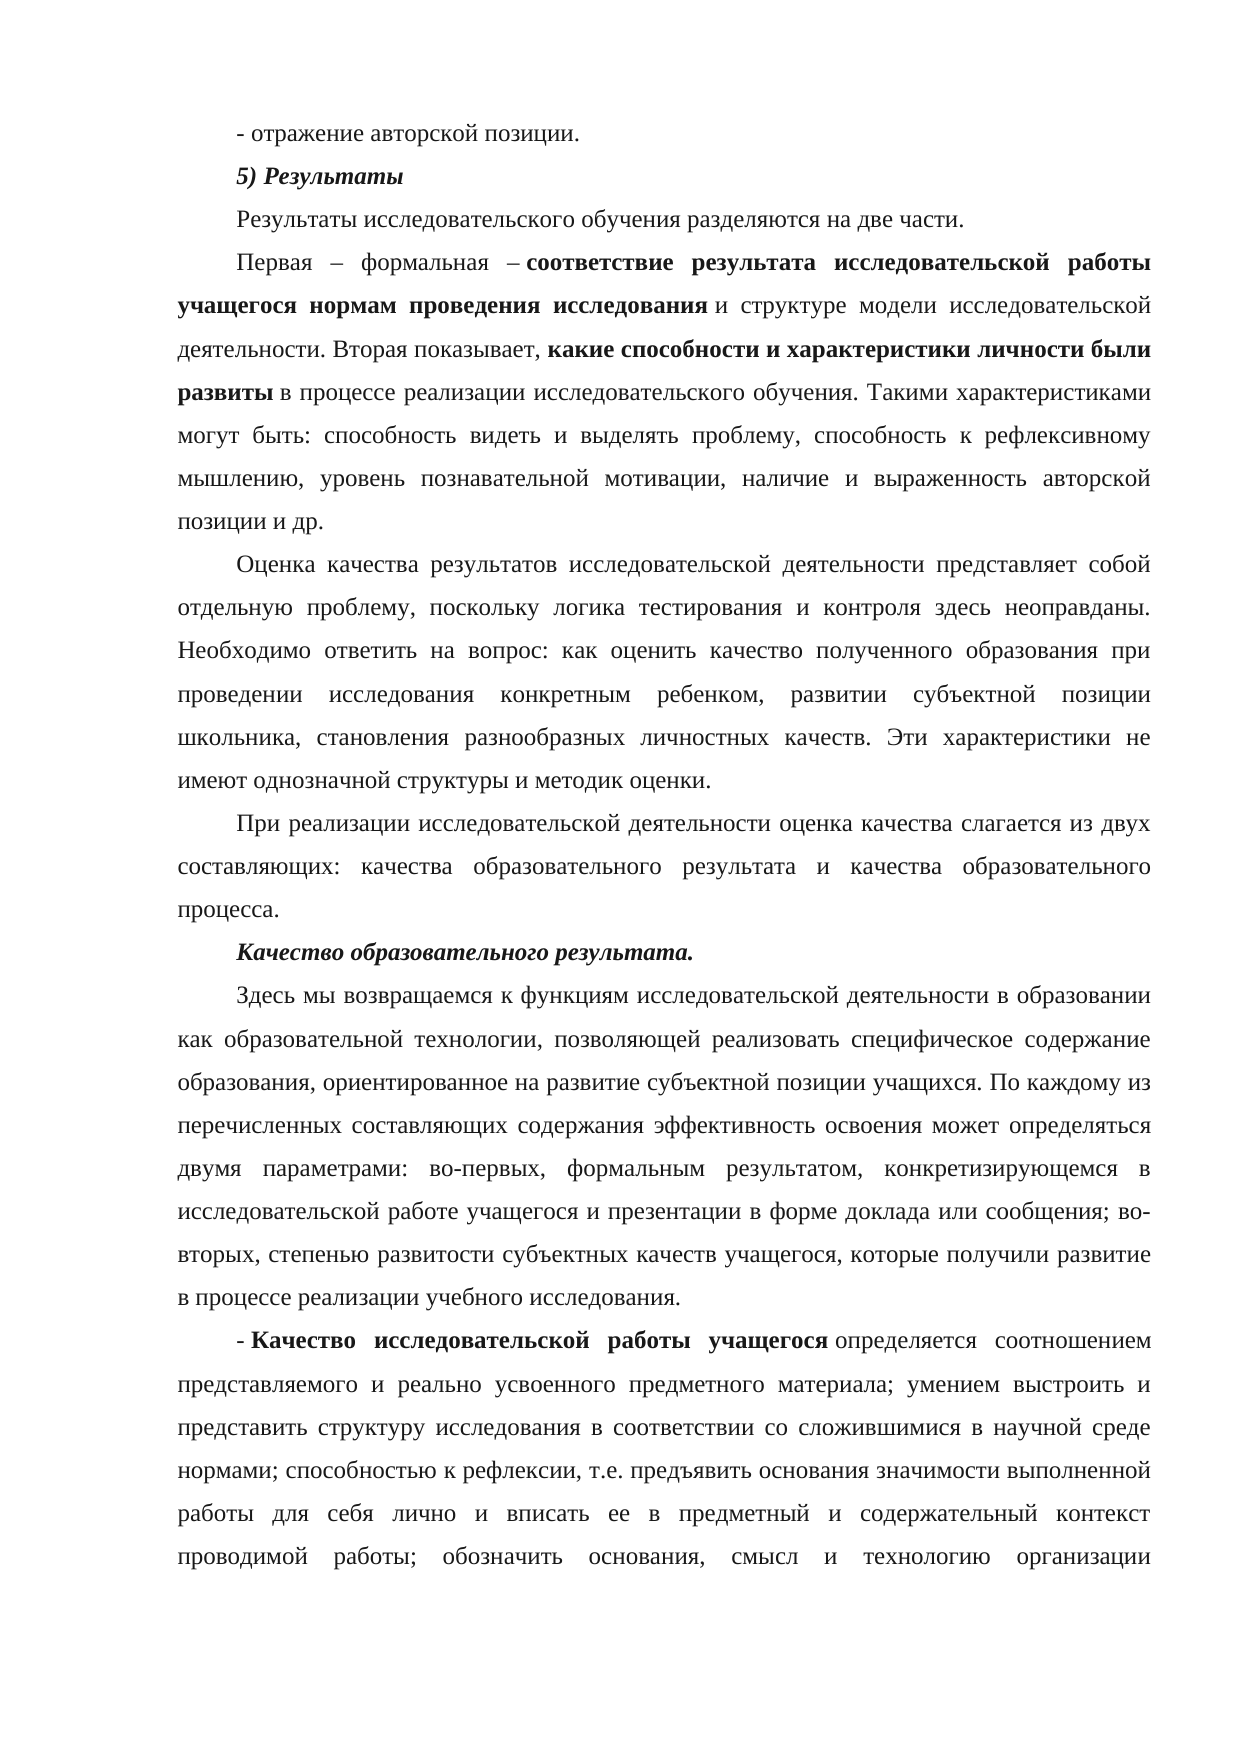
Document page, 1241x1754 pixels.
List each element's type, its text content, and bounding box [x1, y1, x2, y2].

text При реализации исследовательской деятельности оценка качества слагается из двух составляющих: качества образовательного результата и качества образовательного процесса. [177, 808, 1152, 923]
text 5) Результаты [177, 161, 1152, 190]
text Здесь мы возвращаемся к функциям исследовательской деятельности в образовании как образовательной технологии, позволяющей реализовать специфическое содержание образования, ориентированное на развитие субъектной позиции учащихся. По каждому из перечисленных составляющих содержания эффективность освоения может определяться двумя параметрами: во-первых, формальным результатом, конкретизирующемся в исследовательской работе учащегося и презентации в форме доклада или сообщения; во-вторых, степенью развитости субъектных качеств учащегося, которые получили развитие в процессе реализации учебного исследования. [177, 981, 1152, 1311]
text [177, 1326, 1152, 1570]
text Оценка качества результатов исследовательской деятельности представляет собой отдельную проблему, поскольку логика тестирования и контроля здесь неоправданы. Необходимо ответить на вопрос: как оценить качество полученного образования при проведении исследования конкретным ребенком, развитии субъектной позиции школьника, становления разнообразных личностных качеств. Эти характеристики не имеют однозначной структуры и методик оценки. [177, 549, 1152, 794]
text Первая – формальная – соответствие результата исследовательской работы учащегося нормам проведения исследования и структуре модели исследовательской деятельности. Вторая показывает, какие способности и характеристики личности были развиты в процессе реализации исследовательского обучения. Такими характеристиками могут быть: способность видеть и выделять проблему, способность к рефлексивному мышлению, уровень познавательной мотивации, наличие и выраженность авторской позиции и др. [177, 247, 1152, 535]
text Качество образовательного результата. [177, 937, 1152, 966]
text - отражение авторской позиции. [177, 118, 1152, 147]
text Результаты исследовательского обучения разделяются на две части. [177, 204, 1152, 233]
